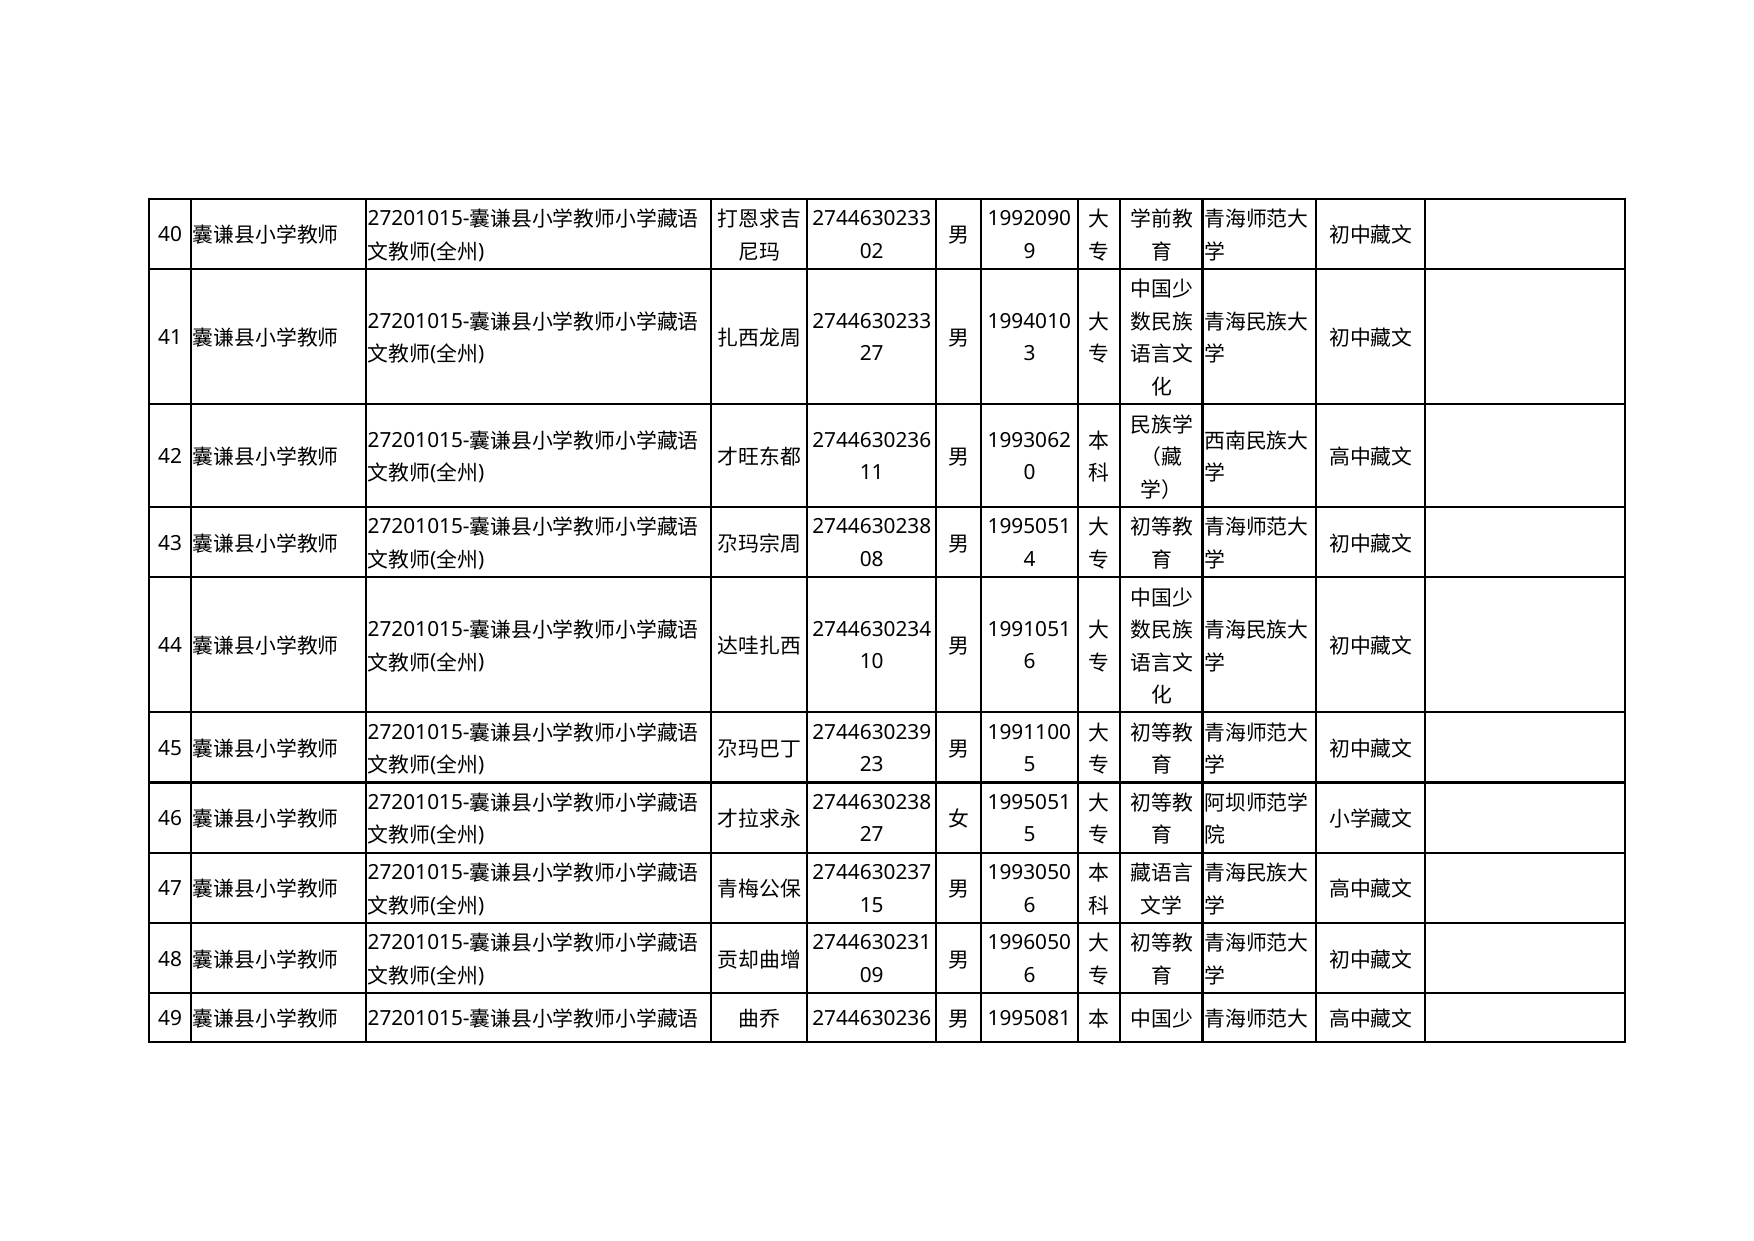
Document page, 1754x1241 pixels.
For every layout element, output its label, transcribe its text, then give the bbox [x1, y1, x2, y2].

table_cell 19950514 [982, 508, 1077, 576]
table_cell 本科 [1079, 854, 1119, 922]
table_cell 41 [150, 270, 190, 403]
table_cell [1426, 405, 1624, 506]
table_cell 44 [150, 578, 190, 711]
table_cell 囊谦县小学教师 [192, 854, 365, 922]
table_cell 本科 [1079, 405, 1119, 506]
table_cell 274463023611 [808, 405, 935, 506]
table_cell 囊谦县小学教师 [192, 713, 365, 781]
table_cell 囊谦县小学教师 [192, 924, 365, 992]
table_cell 初等教育 [1121, 508, 1201, 576]
table_cell 高中藏文 [1317, 405, 1424, 506]
table_cell 大专 [1079, 270, 1119, 403]
table_cell 男 [937, 405, 980, 506]
table_cell 48 [150, 924, 190, 992]
table_cell 大专 [1079, 508, 1119, 576]
table_cell 274463023410 [808, 578, 935, 711]
table_cell 男 [937, 994, 980, 1041]
table_cell 男 [937, 854, 980, 922]
table_cell 274463023302 [808, 200, 935, 268]
table_cell 19950515 [982, 784, 1077, 852]
table_cell 大专 [1079, 200, 1119, 268]
table_cell 青海师范大学 [1204, 994, 1315, 1041]
table_cell 青海民族大学 [1204, 854, 1315, 922]
table_cell [1426, 200, 1624, 268]
table_cell 19960506 [982, 924, 1077, 992]
table_cell 大专 [1079, 784, 1119, 852]
table_cell 27201015-囊谦县小学教师小学藏语文教师(全州) [367, 784, 710, 852]
table_cell 青海师范大学 [1204, 200, 1315, 268]
table_cell 19930620 [982, 405, 1077, 506]
table_cell 初中藏文 [1317, 713, 1424, 781]
table_cell 男 [937, 200, 980, 268]
table_cell 青海民族大学 [1204, 578, 1315, 711]
table_cell 45 [150, 713, 190, 781]
table_cell 男 [937, 270, 980, 403]
table_cell 囊谦县小学教师 [192, 508, 365, 576]
table_cell 42 [150, 405, 190, 506]
table_cell 27201015-囊谦县小学教师小学藏语文教师(全州) [367, 508, 710, 576]
table_cell [1426, 270, 1624, 403]
table_cell [1426, 713, 1624, 781]
table_cell 中国少数民族语言文化 [1121, 578, 1201, 711]
table_cell 初中藏文 [1317, 508, 1424, 576]
table_cell 贡却曲增 [712, 924, 806, 992]
table_cell 27201015-囊谦县小学教师小学藏语文教师(全州) [367, 578, 710, 711]
table_cell 囊谦县小学教师 [192, 405, 365, 506]
table_cell 274463023808 [808, 508, 935, 576]
table_cell 扎西龙周 [712, 270, 806, 403]
table_cell 初中藏文 [1317, 270, 1424, 403]
table_cell 19930506 [982, 854, 1077, 922]
table_cell 49 [150, 994, 190, 1041]
table_cell 高中藏文 [1317, 854, 1424, 922]
table_cell 27201015-囊谦县小学教师小学藏语文教师(全州) [367, 854, 710, 922]
table_cell 青梅公保 [712, 854, 806, 922]
table_cell 男 [937, 508, 980, 576]
table_cell 19940103 [982, 270, 1077, 403]
table_cell 初等教育 [1121, 713, 1201, 781]
table_cell 男 [937, 924, 980, 992]
table_cell 尕玛巴丁 [712, 713, 806, 781]
table_cell 274463023618 [808, 994, 935, 1041]
table_cell 初中藏文 [1317, 200, 1424, 268]
table_cell 西南民族大学 [1204, 405, 1315, 506]
table_cell 274463023715 [808, 854, 935, 922]
table_cell 女 [937, 784, 980, 852]
table_cell 阿坝师范学院 [1204, 784, 1315, 852]
table_cell 囊谦县小学教师 [192, 270, 365, 403]
table_cell 27201015-囊谦县小学教师小学藏语文教师(全州) [367, 270, 710, 403]
table_cell 初等教育 [1121, 924, 1201, 992]
table_cell 本科 [1079, 994, 1119, 1041]
table_cell 尕玛宗周 [712, 508, 806, 576]
table_cell [1426, 578, 1624, 711]
table_cell 藏语言文学 [1121, 854, 1201, 922]
table_cell 青海师范大学 [1204, 508, 1315, 576]
table_cell [1426, 924, 1624, 992]
table_cell 民族学（藏学） [1121, 405, 1201, 506]
table_cell 初中藏文 [1317, 578, 1424, 711]
table_cell 27201015-囊谦县小学教师小学藏语文教师(全州) [367, 200, 710, 268]
table_cell 274463023109 [808, 924, 935, 992]
table_cell 19920909 [982, 200, 1077, 268]
table_cell 27201015-囊谦县小学教师小学藏语文教师(全州) [367, 924, 710, 992]
table_cell 27201015-囊谦县小学教师小学藏语文教师(全州) [367, 713, 710, 781]
table_cell 40 [150, 200, 190, 268]
table_cell 学前教育 [1121, 200, 1201, 268]
table_cell 47 [150, 854, 190, 922]
table_cell 曲乔 [712, 994, 806, 1041]
table_cell 才拉求永 [712, 784, 806, 852]
table_cell 青海民族大学 [1204, 270, 1315, 403]
table_cell 43 [150, 508, 190, 576]
table_cell 大专 [1079, 924, 1119, 992]
table_cell 囊谦县小学教师 [192, 200, 365, 268]
table_cell 小学藏文 [1317, 784, 1424, 852]
table_cell 男 [937, 713, 980, 781]
table_cell 46 [150, 784, 190, 852]
table_cell 大专 [1079, 713, 1119, 781]
table_cell 初等教育 [1121, 784, 1201, 852]
table_cell 19950815 [982, 994, 1077, 1041]
table_cell 才旺东都 [712, 405, 806, 506]
table_cell 达哇扎西 [712, 578, 806, 711]
table_cell 19910516 [982, 578, 1077, 711]
table_cell 中国少数民族语言文化 [1121, 270, 1201, 403]
table_cell 高中藏文 [1317, 994, 1424, 1041]
table_cell 274463023923 [808, 713, 935, 781]
table_cell 囊谦县小学教师 [192, 994, 365, 1041]
table_cell 中国少数民族语言文学 [1121, 994, 1201, 1041]
table_cell 男 [937, 578, 980, 711]
table_cell [1426, 508, 1624, 576]
table_cell 囊谦县小学教师 [192, 784, 365, 852]
table_cell 27201015-囊谦县小学教师小学藏语文教师(全州) [367, 405, 710, 506]
table_cell 青海师范大学 [1204, 713, 1315, 781]
table_cell 初中藏文 [1317, 924, 1424, 992]
table_cell [1426, 994, 1624, 1041]
table_cell 大专 [1079, 578, 1119, 711]
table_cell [367, 994, 710, 1041]
table_cell [1426, 784, 1624, 852]
table_cell 19911005 [982, 713, 1077, 781]
table_cell [1426, 854, 1624, 922]
table_cell 打恩求吉尼玛 [712, 200, 806, 268]
table_cell 囊谦县小学教师 [192, 578, 365, 711]
table_cell 274463023327 [808, 270, 935, 403]
table_cell 青海师范大学 [1204, 924, 1315, 992]
table_cell 274463023827 [808, 784, 935, 852]
